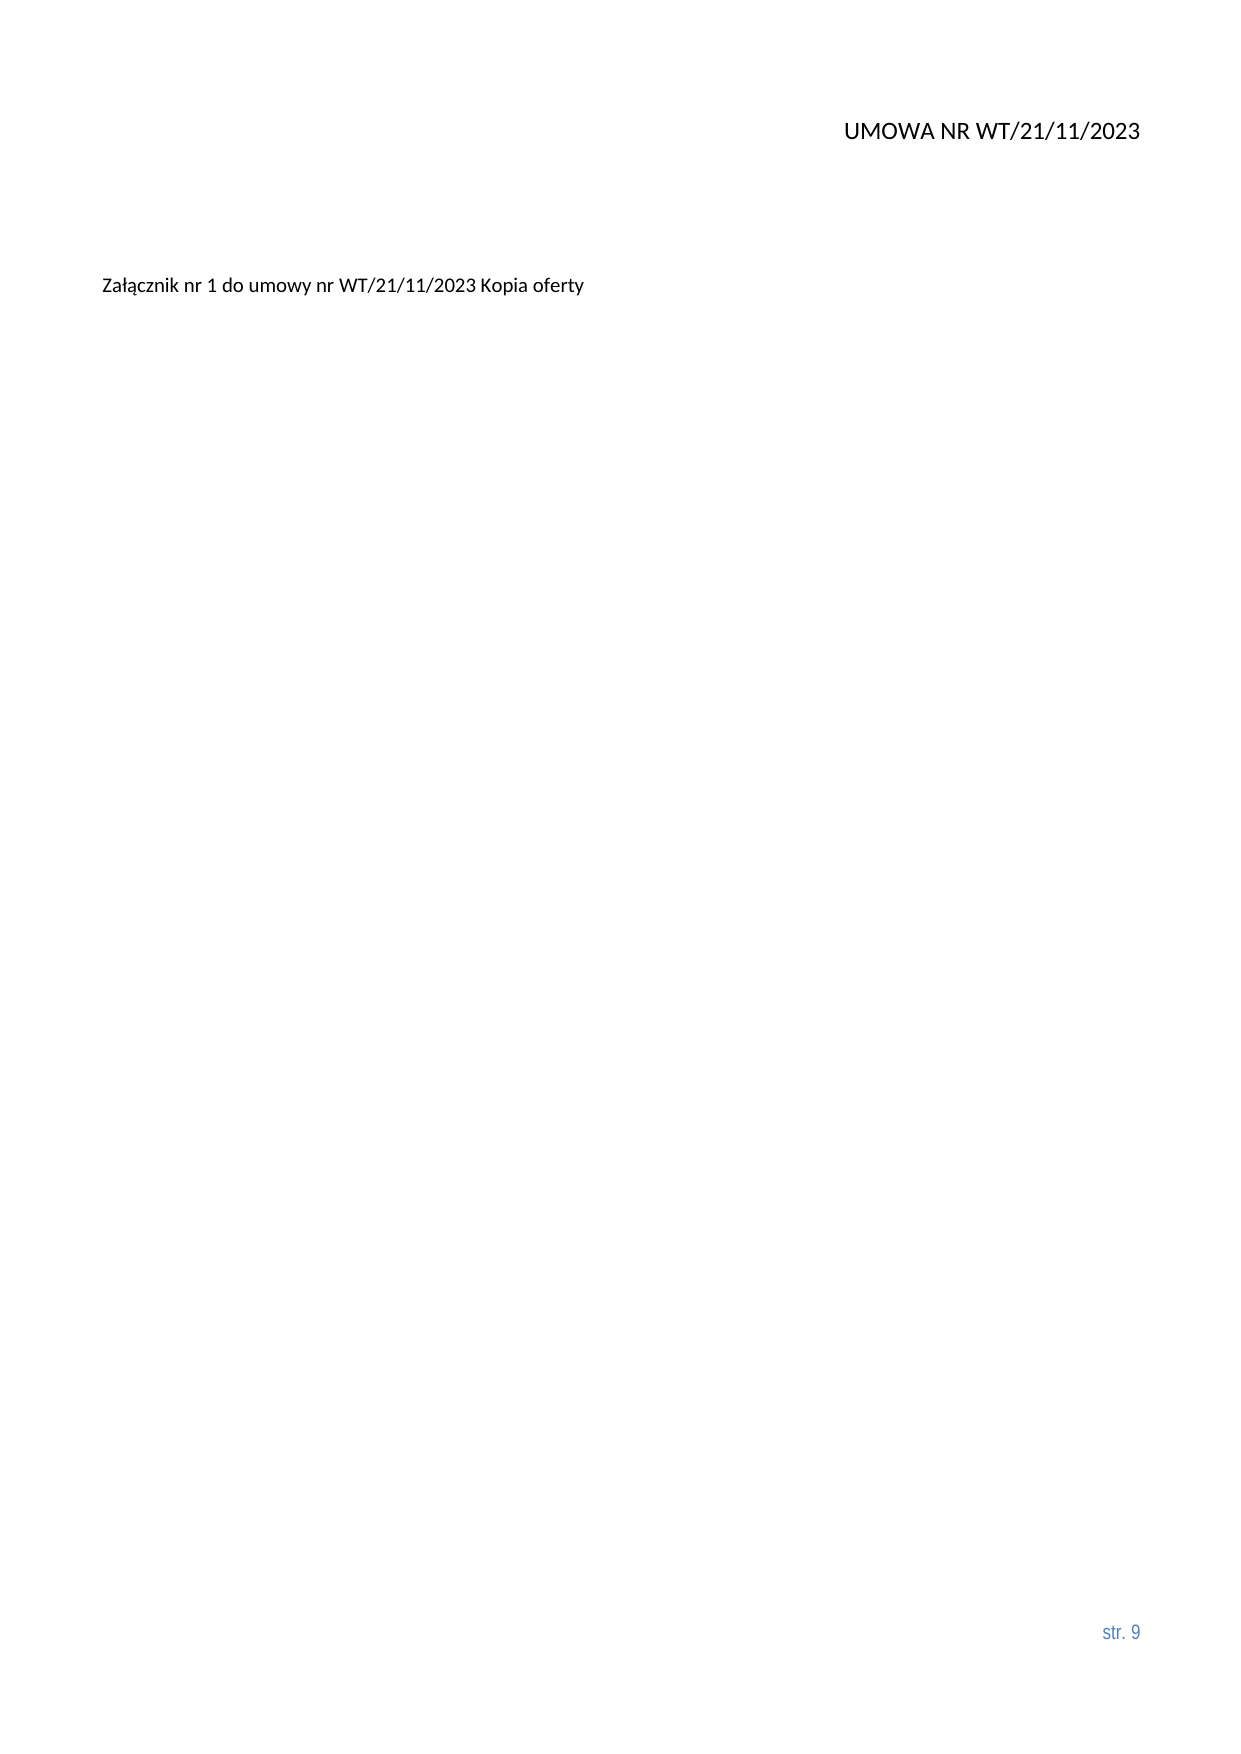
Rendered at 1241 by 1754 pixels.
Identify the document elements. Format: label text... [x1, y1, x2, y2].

text Załącznik nr 1 do umowy nr WT/21/11/2023 Kopia oferty [102, 272, 1140, 297]
text UMOWA NR WT/21/11/2023 [102, 115, 1140, 146]
